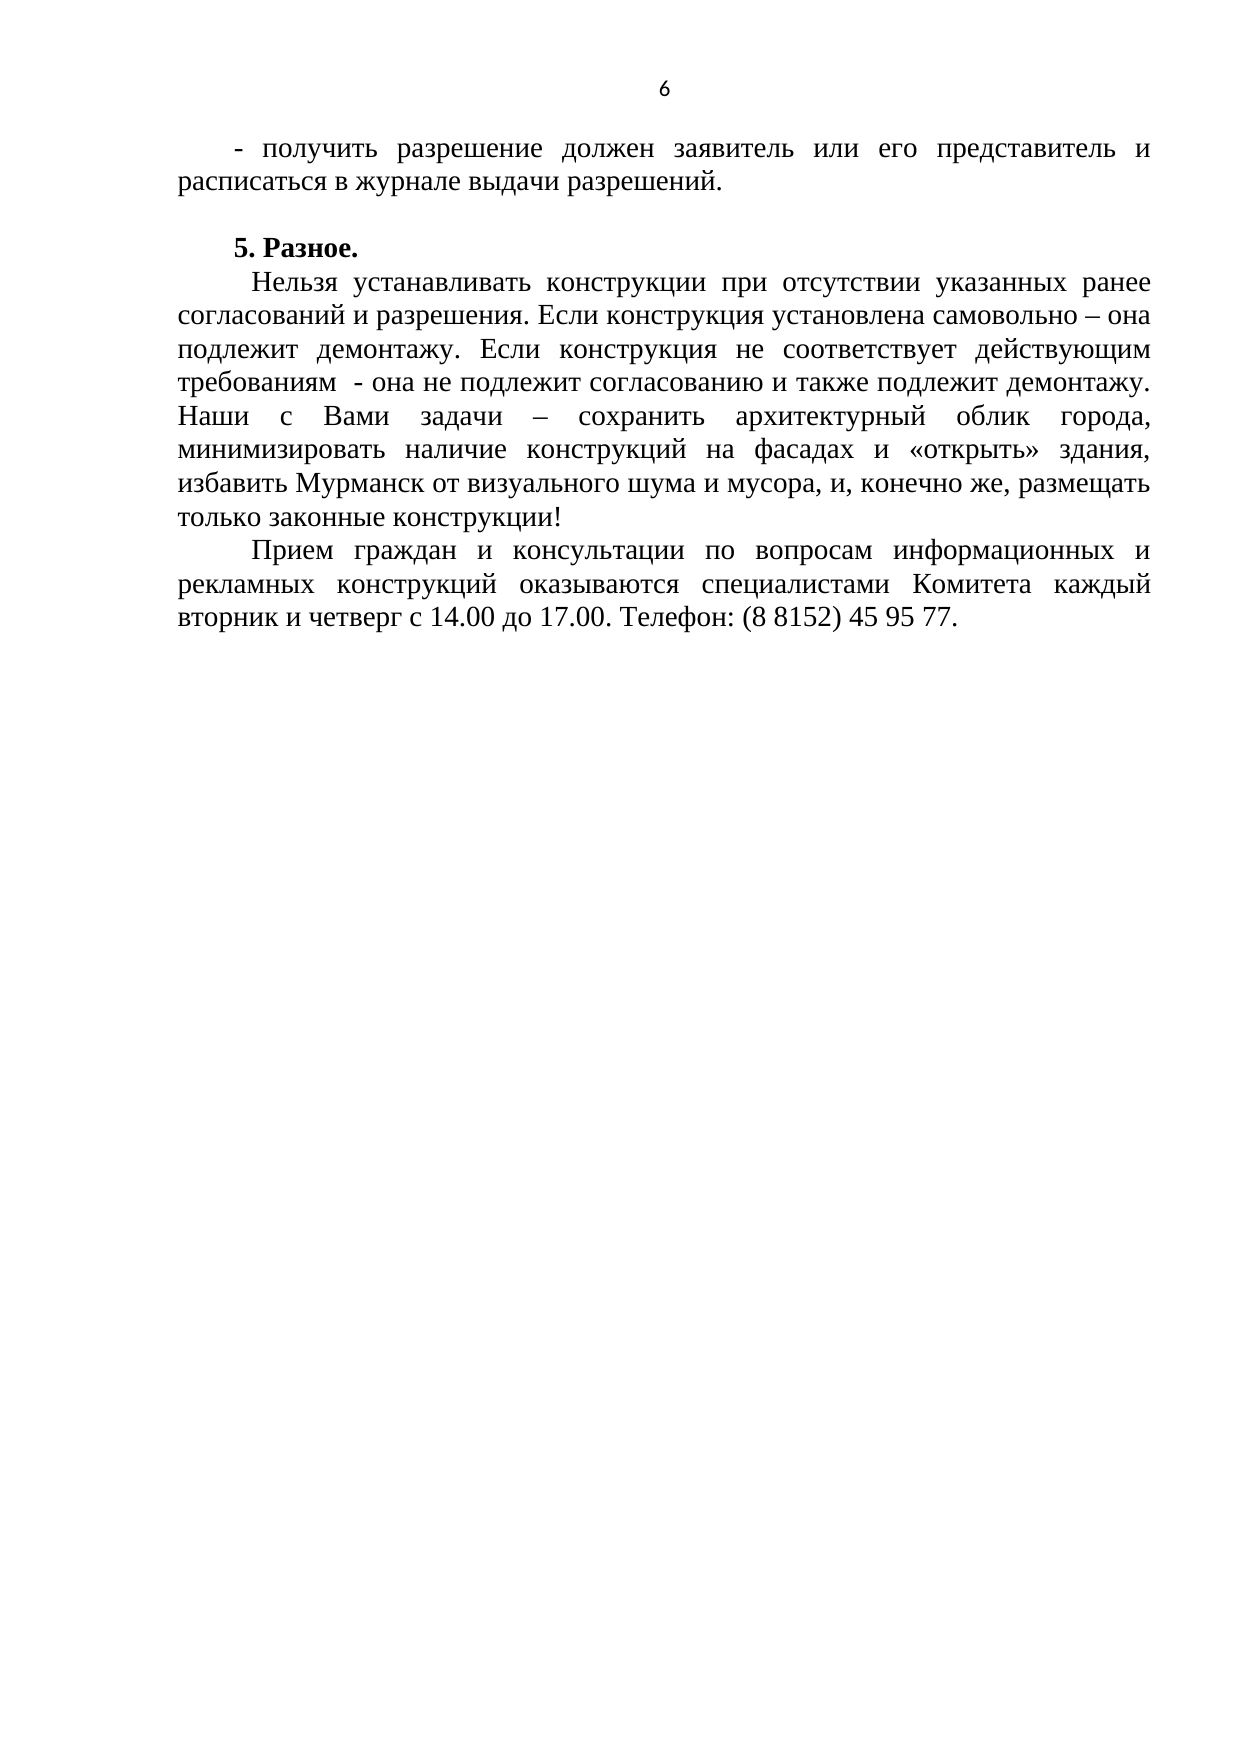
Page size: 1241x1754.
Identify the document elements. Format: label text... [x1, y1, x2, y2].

text Нельзя устанавливать конструкции при отсутствии указанных ранее согласований и разрешения. Если конструкция установлена самовольно – она подлежит демонтажу. Если конструкция не соответствует действующим требованиям - она не подлежит согласованию и также подлежит демонтажу. Наши с Вами задачи – сохранить архитектурный облик города, минимизировать наличие конструкций на фасадах и «открыть» здания, избавить Мурманск от визуального шума и мусора, и, конечно же, размещать только законные конструкции! [177, 264, 1152, 532]
text 5. Разное. [177, 230, 1152, 264]
text Прием граждан и консультации по вопросам информационных и рекламных конструкций оказываются специалистами Комитета каждый вторник и четверг с 14.00 до 17.00. Телефон: (8 8152) 45 95 77. [177, 532, 1152, 633]
text - получить разрешение должен заявитель или его представитель и расписаться в журнале выдачи разрешений. [177, 130, 1152, 197]
